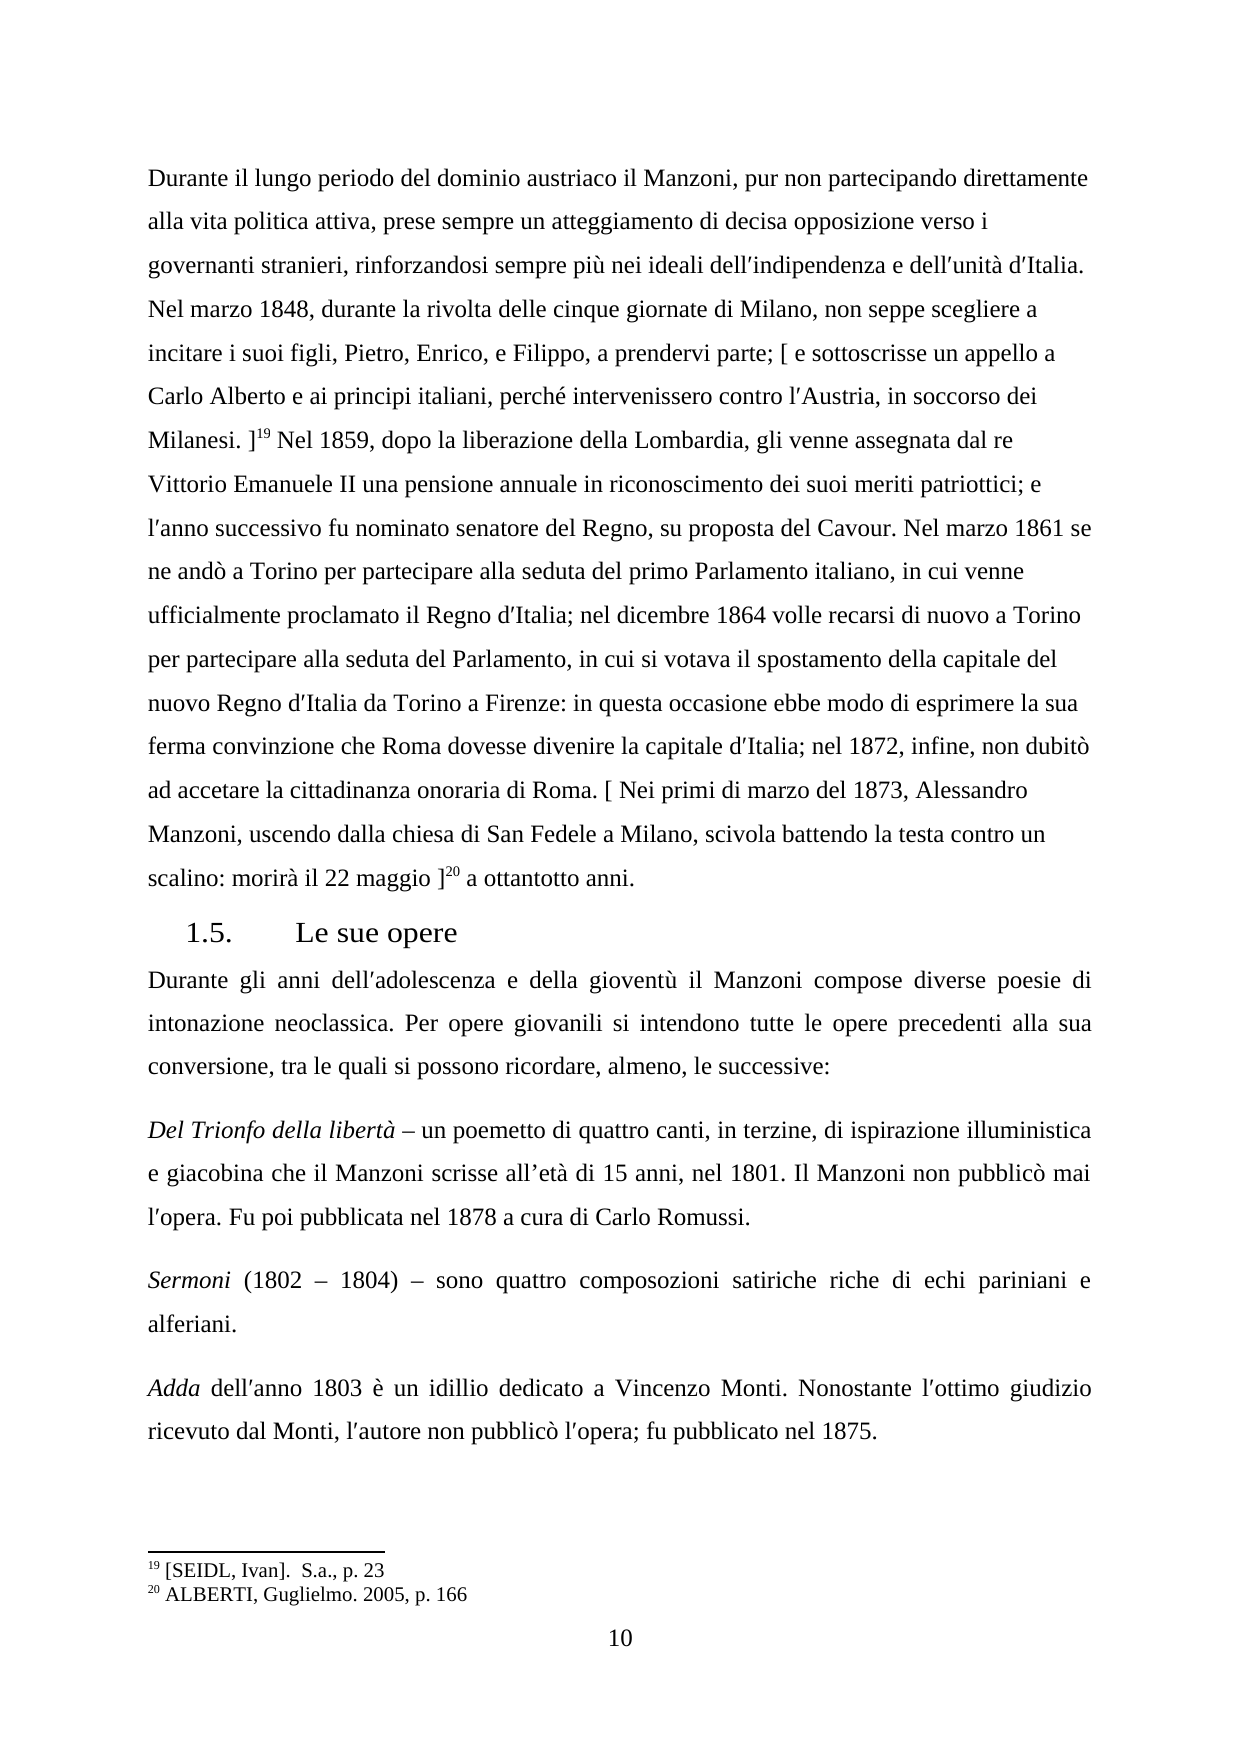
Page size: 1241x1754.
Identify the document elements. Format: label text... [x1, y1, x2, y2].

text Durante gli anni dellʹadolescenza e della gioventù il Manzoni compose diverse poesie di intonazione neoclassica. Per opere giovanili si intendono tutte le opere precedenti alla sua conversione, tra le quali si possono ricordare, almeno, le successive: [148, 965, 1093, 1080]
subtitle Le sue opere [185, 915, 1093, 948]
text Sermoni (1802 – 1804) – sono quattro composozioni satiriche riche di echi pariniani e alferiani. [148, 1294, 1093, 1337]
text Del Trionfo della libertà – un poemetto di quattro canti, in terzine, di ispirazione illuministica e giacobina che il Manzoni scrisse all’età di 15 anni, nel 1801. Il Manzoni non pubblicò mai lʹopera. Fu poi pubblicata nel 1878 a cura di Carlo Romussi. [148, 1115, 1093, 1230]
text Adda dellʹanno 1803 è un idillio dedicato a Vincenzo Monti. Nonostante lʹottimo giudizio ricevuto dal Monti, lʹautore non pubblicò lʹopera; fu pubblicato nel 1875. [148, 1401, 1093, 1444]
text Durante il lungo periodo del dominio austriaco il Manzoni, pur non partecipando direttamente alla vita politica attiva, prese sempre un atteggiamento di decisa opposizione verso i governanti stranieri, rinforzandosi sempre più nei ideali dellʹindipendenza e dellʹunità dʹItalia. Nel marzo 1848, durante la rivolta delle cinque giornate di Milano, non seppe scegliere a incitare i suoi figli, Pietro, Enrico, e Filippo, a prendervi parte; [ e sottoscrisse un appello a Carlo Alberto e ai principi italiani, perché intervenissero contro lʹAustria, in soccorso dei Milanesi. ] Nel 1859, dopo la liberazione della Lombardia, gli venne assegnata dal re Vittorio Emanuele II una pensione annuale in riconoscimento dei suoi meriti patriottici; e lʹanno successivo fu nominato senatore del Regno, su proposta del Cavour. Nel marzo 1861 se ne andò a Torino per partecipare alla seduta del primo Parlamento italiano, in cui venne ufficialmente proclamato il Regno dʹItalia; nel dicembre 1864 volle recarsi di nuovo a Torino per partecipare alla seduta del Parlamento, in cui si votava il spostamento della capitale del nuovo Regno dʹItalia da Torino a Firenze: in questa occasione ebbe modo di esprimere la sua ferma convinzione che Roma dovesse divenire la capitale dʹItalia; nel 1872, infine, non dubitò ad accetare la cittadinanza onoraria di Roma. [ Nei primi di marzo del 1873, Alessandro Manzoni, uscendo dalla chiesa di San Fedele a Milano, scivola battendo la testa contro un scalino: morirà il 22 maggio ] a ottantotto anni. [148, 148, 1093, 891]
